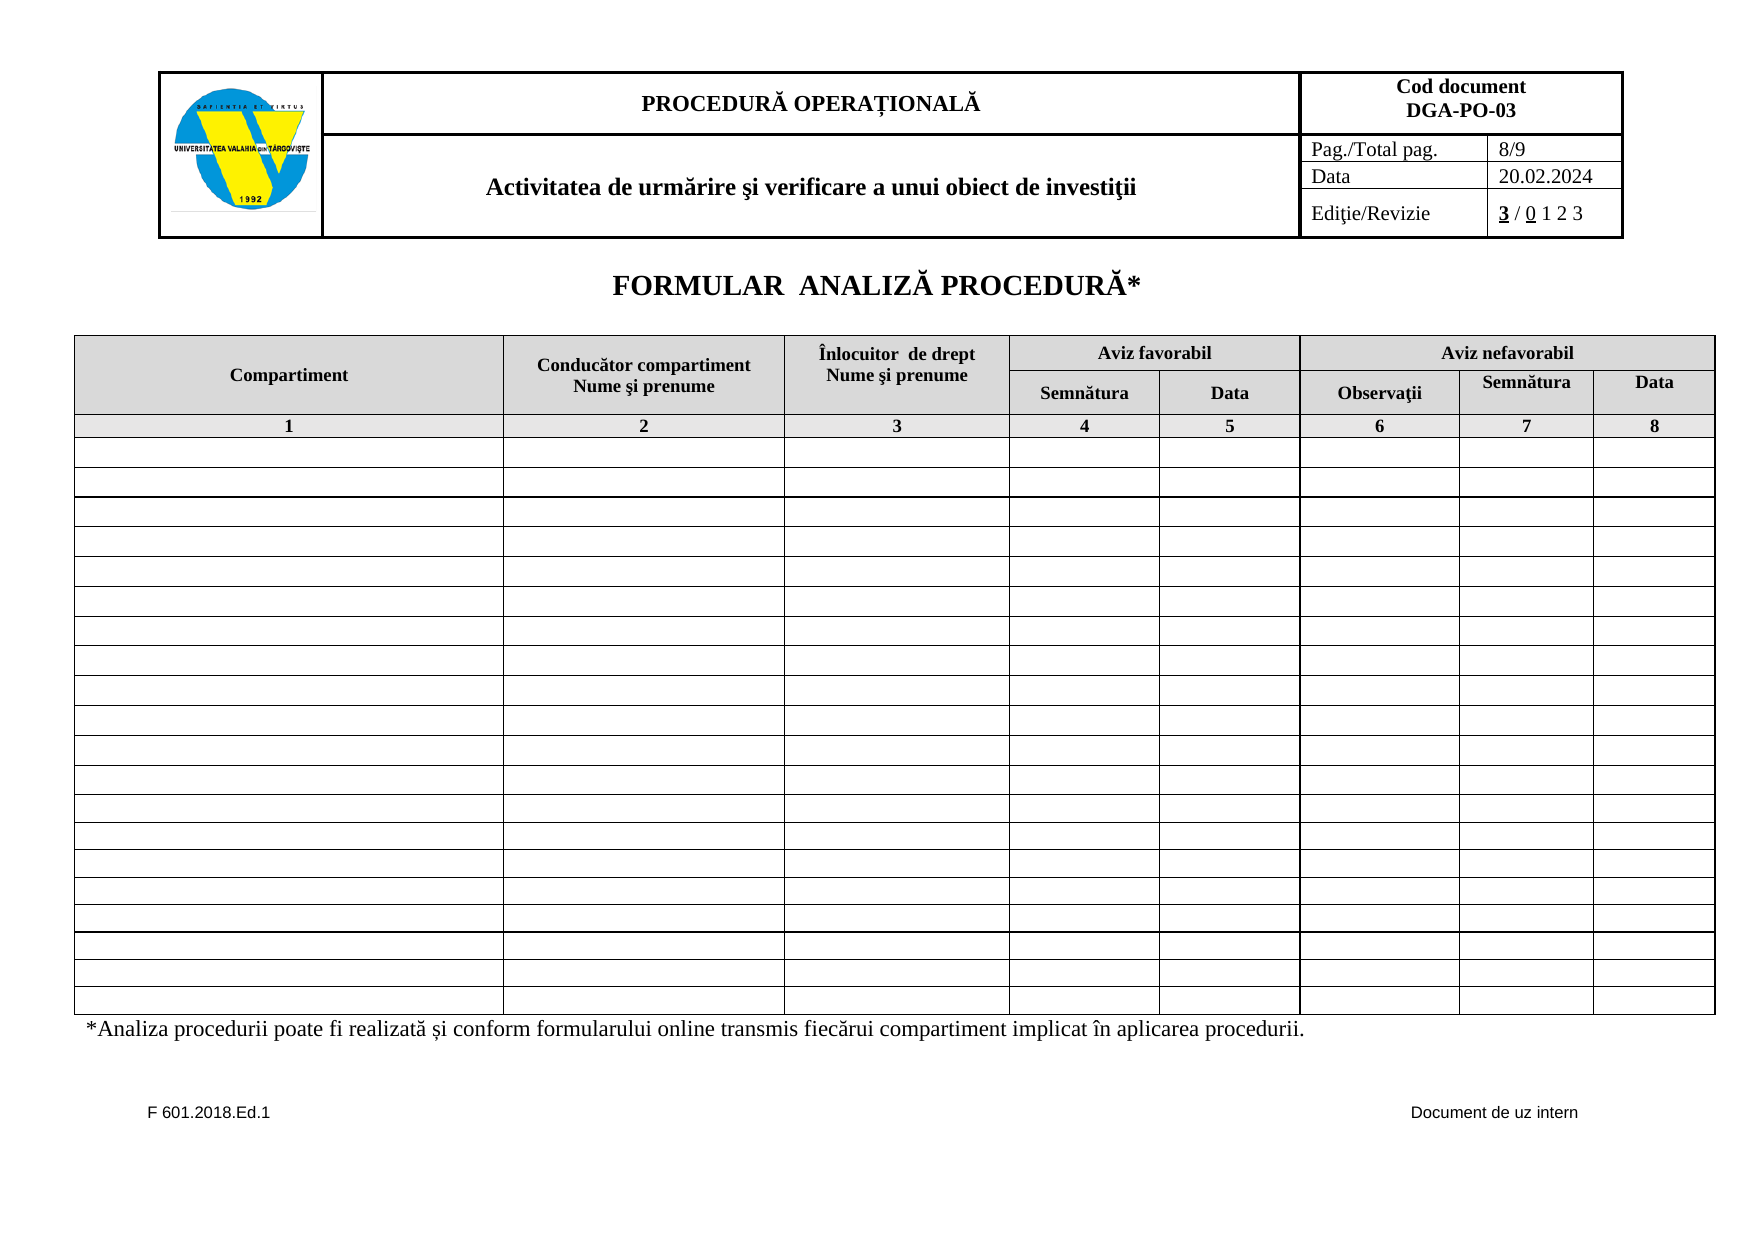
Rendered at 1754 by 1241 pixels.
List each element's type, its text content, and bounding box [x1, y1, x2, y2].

table_cell [1594, 766, 1714, 794]
table_cell [1301, 736, 1459, 764]
table_cell [504, 438, 784, 467]
table_cell [75, 587, 503, 616]
table_cell [75, 676, 503, 705]
table_cell [1460, 987, 1593, 1013]
table_cell [1010, 617, 1159, 645]
table_cell [1460, 498, 1593, 526]
table_cell [1010, 527, 1159, 556]
table_cell [785, 823, 1009, 849]
table_cell [75, 933, 503, 959]
table_cell [1460, 706, 1593, 735]
table_cell [1594, 498, 1714, 526]
table_cell [785, 438, 1009, 467]
table_cell [1010, 438, 1159, 467]
table_cell [504, 987, 784, 1013]
table_cell 3 [785, 415, 1009, 437]
table_cell [1460, 587, 1593, 616]
table_cell [504, 933, 784, 959]
table_cell [785, 766, 1009, 794]
table_cell [1301, 587, 1459, 616]
table_cell [1010, 960, 1159, 986]
table_cell [1460, 960, 1593, 986]
table_cell [1594, 987, 1714, 1013]
table_cell [75, 795, 503, 822]
table_cell [1594, 587, 1714, 616]
table_cell [504, 795, 784, 822]
table_cell [1460, 617, 1593, 645]
table_cell [1594, 438, 1714, 467]
table_cell [1460, 468, 1593, 496]
table_cell [1010, 736, 1159, 764]
table_cell [1010, 878, 1159, 904]
table_cell [75, 987, 503, 1013]
table_cell [1010, 468, 1159, 496]
table_cell [1160, 850, 1299, 877]
table_cell [1301, 850, 1459, 877]
table_cell [75, 706, 503, 735]
table_cell [785, 557, 1009, 586]
table_cell [1160, 676, 1299, 705]
table_cell [75, 850, 503, 877]
table_cell 6 [1301, 415, 1459, 437]
table_cell [1010, 823, 1159, 849]
table_cell [504, 676, 784, 705]
table_cell [1160, 498, 1299, 526]
table_header Conducător compartiment Nume şi prenume [504, 336, 784, 414]
table_cell [75, 766, 503, 794]
table_cell [504, 706, 784, 735]
table_cell [1160, 933, 1299, 959]
table_cell [785, 587, 1009, 616]
table_cell [75, 878, 503, 904]
table_cell [1301, 795, 1459, 822]
text FORMULAR ANALIZĂ PROCEDURĂ* [147, 268, 1607, 302]
table_cell [1160, 905, 1299, 931]
table_cell Data [1160, 371, 1299, 414]
table_cell [504, 766, 784, 794]
table_cell [504, 878, 784, 904]
table_cell [504, 646, 784, 675]
table_cell [75, 617, 503, 645]
table_cell [785, 468, 1009, 496]
table_cell [504, 850, 784, 877]
table_cell [1160, 438, 1299, 467]
table_cell [504, 823, 784, 849]
table_cell [1594, 850, 1714, 877]
table_cell [1301, 438, 1459, 467]
table_cell [1460, 557, 1593, 586]
table_cell Observaţii [1301, 371, 1459, 414]
table_cell [785, 905, 1009, 931]
table_cell [75, 498, 503, 526]
table_cell [1010, 706, 1159, 735]
table_cell [1010, 557, 1159, 586]
table_header Înlocuitor de drept Nume şi prenume [785, 336, 1009, 414]
table_cell 4 [1010, 415, 1159, 437]
table_cell [1010, 587, 1159, 616]
table_cell [1301, 987, 1459, 1013]
table_header Aviz nefavorabil [1301, 336, 1714, 370]
table_cell [1301, 676, 1459, 705]
table_cell [1460, 933, 1593, 959]
table_cell [785, 646, 1009, 675]
table_cell [1301, 617, 1459, 645]
table_cell [75, 823, 503, 849]
table_cell [75, 438, 503, 467]
table_cell [785, 706, 1009, 735]
table_cell [1160, 617, 1299, 645]
table_cell [1460, 850, 1593, 877]
table_cell [1010, 646, 1159, 675]
table_cell [504, 905, 784, 931]
table_cell [75, 960, 503, 986]
table_header Aviz favorabil [1010, 336, 1299, 370]
table_cell [75, 557, 503, 586]
table_cell [1160, 557, 1299, 586]
table_cell [1594, 468, 1714, 496]
table_cell [1010, 676, 1159, 705]
table_cell [1594, 960, 1714, 986]
table_cell [785, 933, 1009, 959]
table_cell [1010, 850, 1159, 877]
table_cell [1301, 960, 1459, 986]
table_cell [1301, 823, 1459, 849]
table_cell [785, 850, 1009, 877]
table_cell 2 [504, 415, 784, 437]
table_cell [504, 736, 784, 764]
table_cell [504, 960, 784, 986]
table_cell [1010, 795, 1159, 822]
table_cell [504, 617, 784, 645]
table_cell [1301, 878, 1459, 904]
table_cell [1301, 527, 1459, 556]
table_cell [75, 527, 503, 556]
picture [171, 86, 317, 212]
table_cell [1301, 933, 1459, 959]
table_cell [1460, 878, 1593, 904]
table_cell [1301, 557, 1459, 586]
table_cell Semnătura [1010, 371, 1159, 414]
table_cell [1160, 795, 1299, 822]
table_cell [1594, 736, 1714, 764]
table_cell 7 [1460, 415, 1593, 437]
table_cell [1594, 646, 1714, 675]
table_cell [1594, 676, 1714, 705]
table_cell [785, 498, 1009, 526]
table_cell *Analiza procedurii poate fi realizată și conform formularului online transmis fiecărui compartiment implicat în aplicarea procedurii. [74, 1015, 1715, 1041]
table_cell [1594, 617, 1714, 645]
table_cell [1010, 498, 1159, 526]
table_cell [1460, 823, 1593, 849]
table_cell [504, 527, 784, 556]
table_cell 1 [75, 415, 503, 437]
table_cell [1160, 706, 1299, 735]
table_cell [1594, 823, 1714, 849]
table_cell [504, 587, 784, 616]
table_cell Semnătura [1460, 371, 1593, 414]
table_cell [1301, 766, 1459, 794]
table_cell [1010, 905, 1159, 931]
table_cell [1160, 587, 1299, 616]
table_cell [1160, 527, 1299, 556]
table_cell [75, 646, 503, 675]
table_cell [1301, 498, 1459, 526]
table_cell [1594, 557, 1714, 586]
table_cell [1301, 646, 1459, 675]
table_cell Data [1594, 371, 1714, 414]
table_cell [1460, 795, 1593, 822]
table_cell [1460, 676, 1593, 705]
table_cell [785, 736, 1009, 764]
table_cell [1594, 933, 1714, 959]
table_cell [75, 736, 503, 764]
table_cell [1301, 706, 1459, 735]
table_cell [1160, 766, 1299, 794]
table_cell [785, 527, 1009, 556]
table_cell [504, 498, 784, 526]
table_cell [1160, 468, 1299, 496]
table_cell [1160, 646, 1299, 675]
table_cell [1460, 905, 1593, 931]
table_cell [1594, 795, 1714, 822]
table_cell [1160, 960, 1299, 986]
table_cell [1460, 736, 1593, 764]
table_cell [1160, 878, 1299, 904]
table_cell [75, 905, 503, 931]
table_cell [504, 557, 784, 586]
table_cell [1460, 646, 1593, 675]
table_cell [785, 987, 1009, 1013]
table_cell [1010, 933, 1159, 959]
table_cell [1010, 766, 1159, 794]
table_cell [1010, 987, 1159, 1013]
table_cell [1594, 706, 1714, 735]
table_cell [785, 617, 1009, 645]
table_cell [1594, 527, 1714, 556]
table_cell 5 [1160, 415, 1299, 437]
table_cell [1160, 823, 1299, 849]
table_header Compartiment [75, 336, 503, 414]
table_cell [75, 468, 503, 496]
table_cell [1160, 736, 1299, 764]
table_cell [504, 468, 784, 496]
table_cell [1594, 878, 1714, 904]
table_cell [1160, 987, 1299, 1013]
table_cell 8 [1594, 415, 1714, 437]
table_cell [1594, 905, 1714, 931]
table_cell [1301, 905, 1459, 931]
table_cell [1301, 468, 1459, 496]
table_cell [1460, 438, 1593, 467]
table_cell [785, 960, 1009, 986]
table_cell [785, 878, 1009, 904]
table_cell [1460, 527, 1593, 556]
table_cell [785, 795, 1009, 822]
table_cell [1460, 766, 1593, 794]
table_cell [785, 676, 1009, 705]
